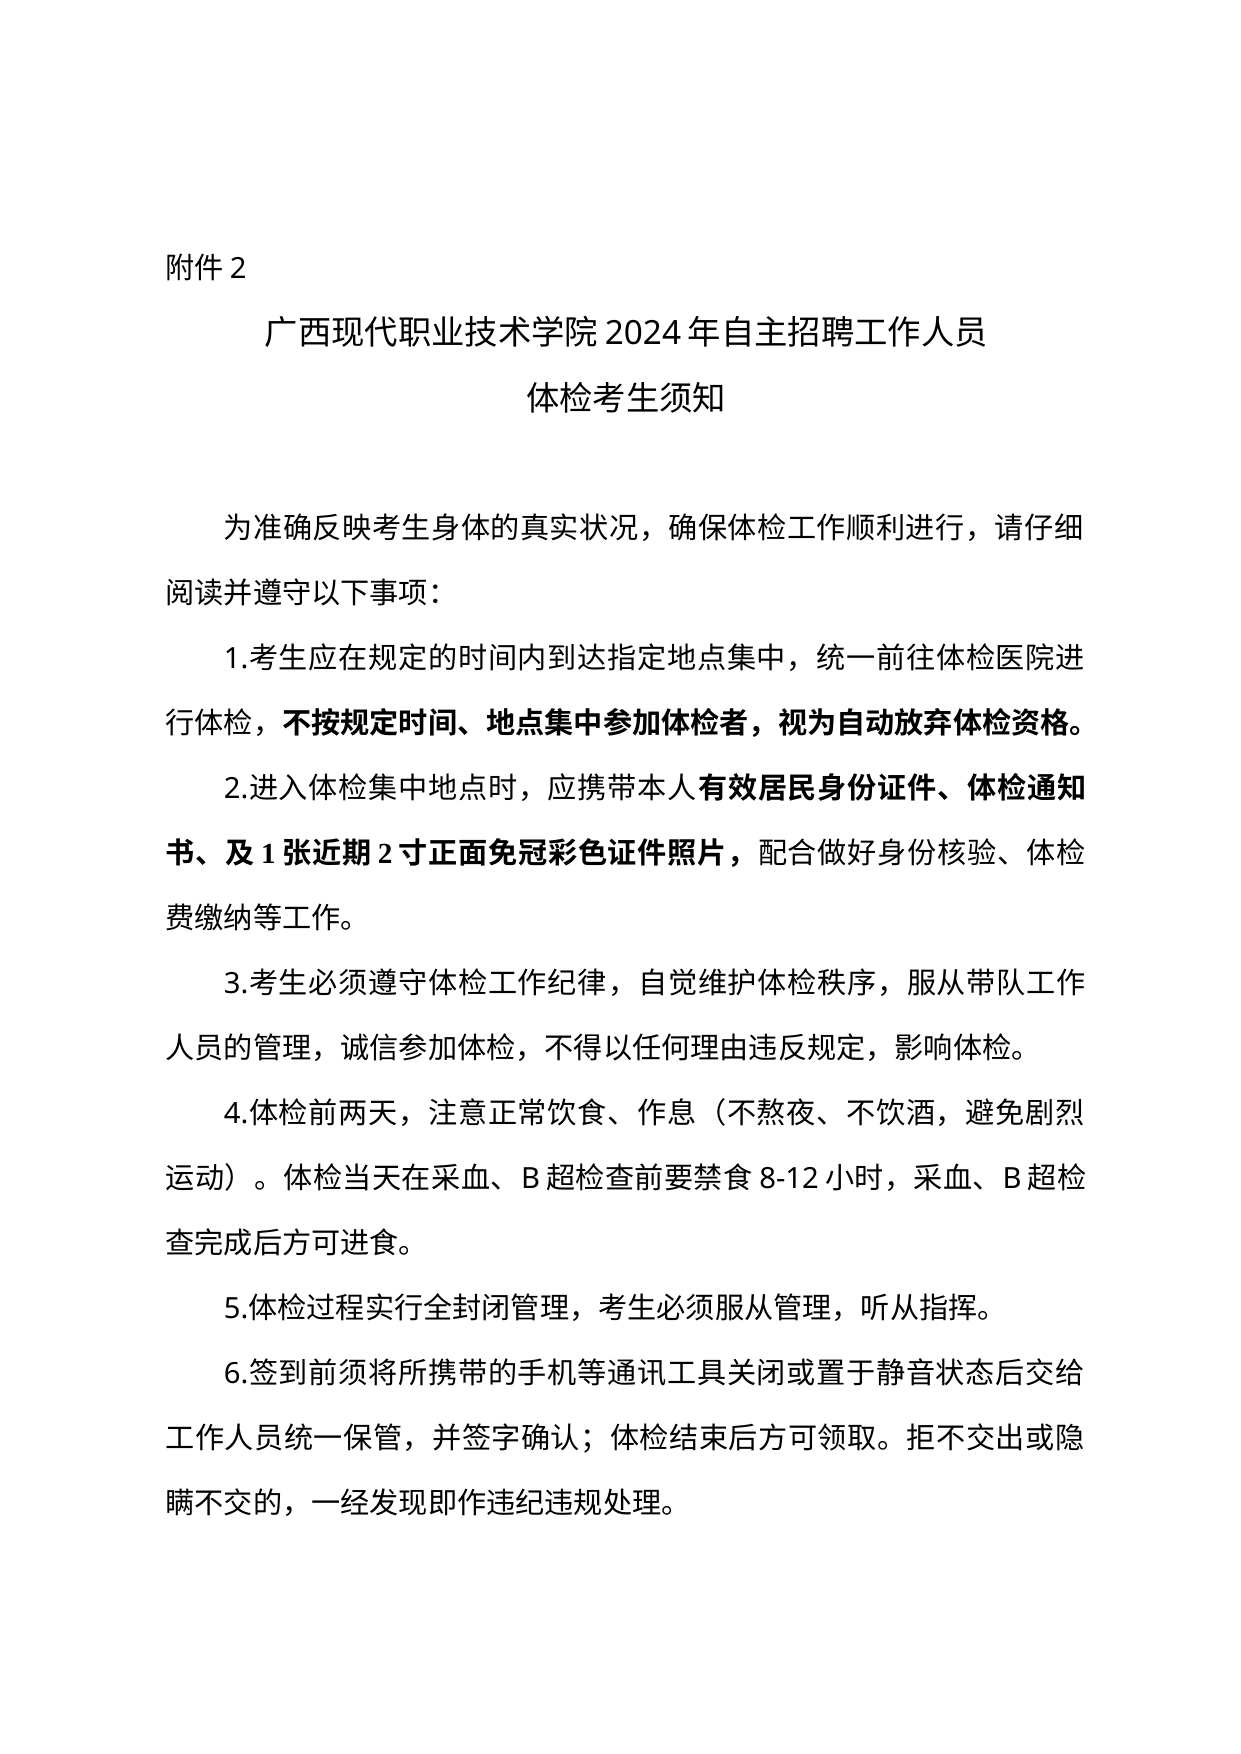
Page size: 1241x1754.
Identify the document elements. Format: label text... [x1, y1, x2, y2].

text 1.考生应在规定的时间内到达指定地点集中，统一前往体检医院进行体检，不按规定时间、地点集中参加体检者，视为自动放弃体检资格。 [165, 623, 1087, 753]
text 广西现代职业技术学院2024年自主招聘工作人员 [165, 298, 1087, 363]
text 2.进入体检集中地点时，应携带本人有效居民身份证件、体检通知书、及1张近期2寸正面免冠彩色证件照片，配合做好身份核验、体检费缴纳等工作。 [165, 753, 1087, 948]
text 体检考生须知 [165, 363, 1087, 428]
text 为准确反映考生身体的真实状况，确保体检工作顺利进行，请仔细阅读并遵守以下事项： [165, 493, 1087, 623]
text 3.考生必须遵守体检工作纪律，自觉维护体检秩序，服从带队工作人员的管理，诚信参加体检，不得以任何理由违反规定，影响体检。 [165, 948, 1087, 1078]
text 附件2 [165, 233, 1087, 298]
text 6.签到前须将所携带的手机等通讯工具关闭或置于静音状态后交给工作人员统一保管，并签字确认；体检结束后方可领取。拒不交出或隐瞒不交的，一经发现即作违纪违规处理。 [165, 1338, 1087, 1533]
text 5.体检过程实行全封闭管理，考生必须服从管理，听从指挥。 [165, 1273, 1087, 1338]
text 4.体检前两天，注意正常饮食、作息（不熬夜、不饮酒，避免剧烈运动）。体检当天在采血、B超检查前要禁食8-12小时，采血、B超检查完成后方可进食。 [165, 1078, 1087, 1273]
